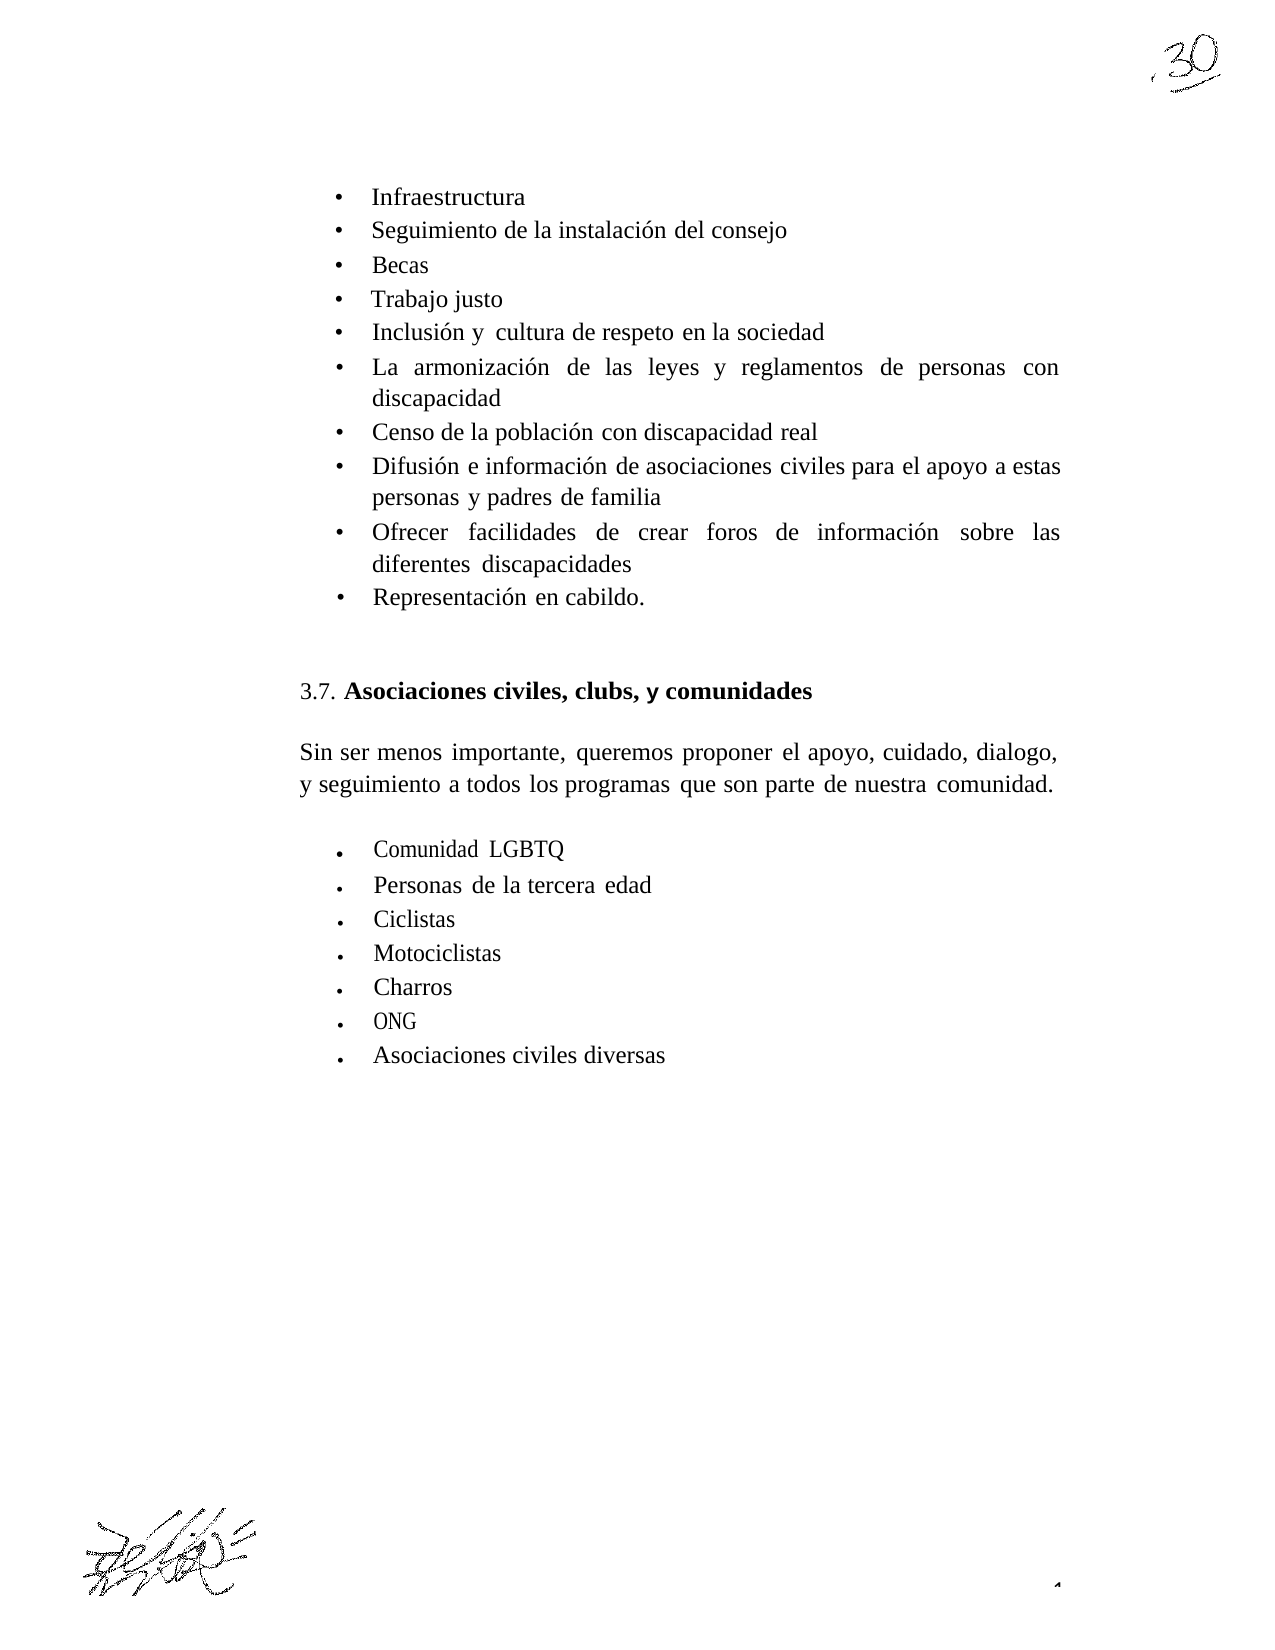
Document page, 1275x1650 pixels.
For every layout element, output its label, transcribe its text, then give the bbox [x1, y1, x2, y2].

list Inclusión y cultura de respeto en la sociedad [334, 317, 1235, 346]
list Becas [334, 250, 1235, 279]
list Difusión e información de asociaciones civiles para el apoyo a estas personas y padres de familia [335, 451, 1066, 511]
list Motociclistas [337, 934, 1235, 968]
list ONG [337, 1002, 1235, 1036]
list Infraestructura [334, 182, 1235, 211]
list Representación en cabildo. [336, 582, 1235, 611]
list Seguimiento de la instalación del consejo [334, 216, 1235, 244]
picture [1148, 32, 1224, 93]
list Trabajo justo [334, 284, 1235, 312]
list Ciclistas [337, 900, 1235, 934]
list Asociaciones civiles, clubs, y comunidades [300, 676, 1235, 705]
text Sin ser menos importante, queremos proponer el apoyo, cuidado, dialogo, y seguimiento a todos los programas que son parte de nuestra comunidad. [299, 737, 1064, 798]
list Charros [336, 968, 1235, 1002]
list Censo de la población con discapacidad real [335, 417, 1235, 446]
list Asociaciones civiles diversas [337, 1036, 1235, 1071]
picture [83, 1508, 256, 1596]
list Comunidad LGBTQ [336, 826, 1235, 866]
list La armonización de las leyes y reglamentos de personas con discapacidad [335, 352, 1064, 412]
list Ofrecer facilidades de crear foros de información sobre las diferentes discapacidades [335, 517, 1065, 578]
list Personas de la tercera edad [336, 866, 1235, 900]
